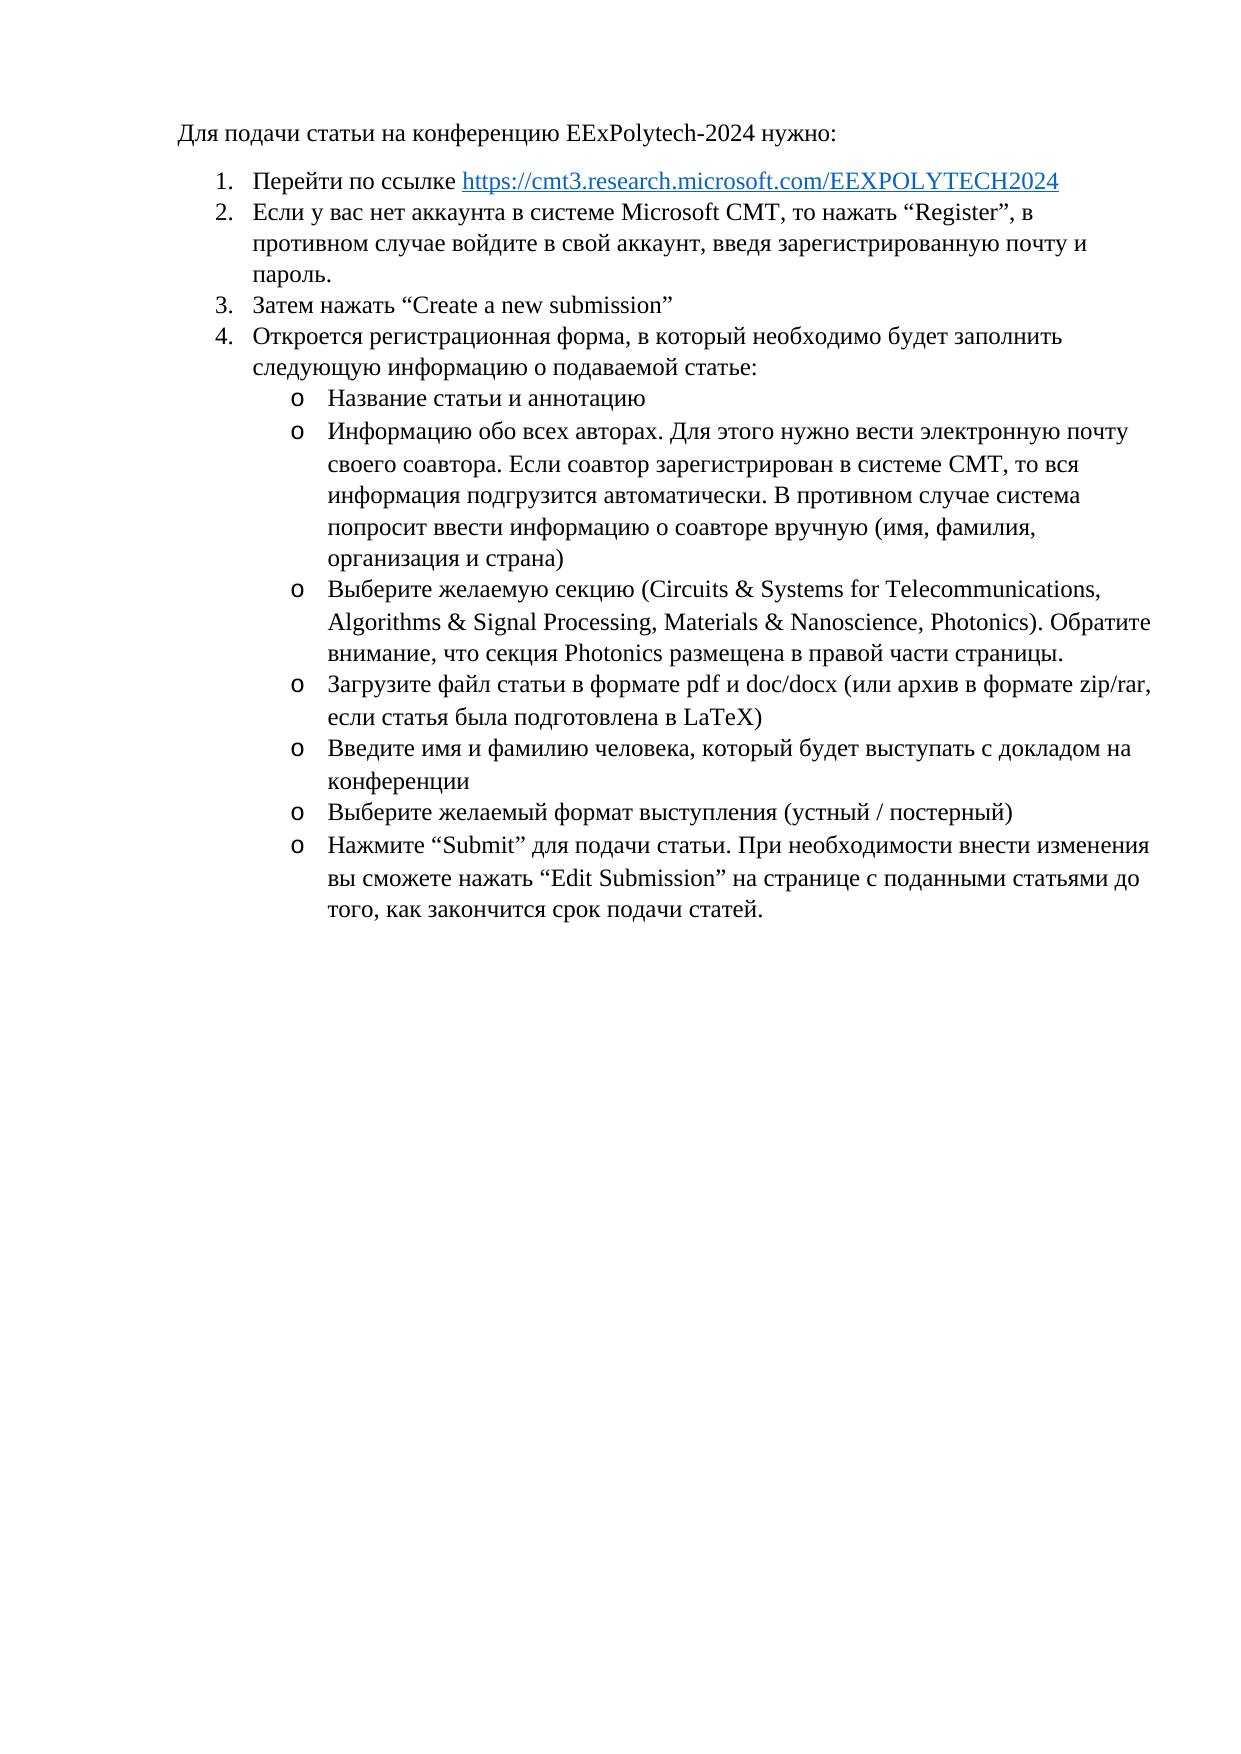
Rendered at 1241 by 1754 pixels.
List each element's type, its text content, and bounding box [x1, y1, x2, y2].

list Выберите желаемый формат выступления (устный / постерный) [290, 797, 1152, 828]
list Если у вас нет аккаунта в системе Microsoft CMT, то нажать “Register”, в противном случае войдите в свой аккаунт, введя зарегистрированную почту и пароль. [215, 197, 1152, 288]
list Перейти по ссылке https://cmt3.research.microsoft.com/EEXPOLYTECH2024 [215, 166, 1152, 194]
text Для подачи статьи на конференцию EExPolytech-2024 нужно: [177, 118, 1152, 147]
list Затем нажать “Create a new submission” [215, 290, 1152, 319]
list Введите имя и фамилию человека, который будет выступать с докладом на конференции [290, 733, 1152, 795]
list Загрузите файл статьи в формате pdf и doc/docx (или архив в формате zip/rar, если статья была подготовлена в LaTeX) [290, 669, 1152, 731]
list Выберите желаемую секцию (Circuits & Systems for Telecommunications, Algorithms & Signal Processing, Materials & Nanoscience, Photonics). Обратите внимание, что секция Photonics размещена в правой части страницы. [290, 574, 1152, 667]
list Название статьи и аннотацию [290, 383, 1152, 414]
list Информацию обо всех авторах. Для этого нужно вести электронную почту своего соавтора. Если соавтор зарегистрирован в системе CMT, то вся информация подгрузится автоматически. В противном случае система попросит ввести информацию о соавторе вручную (имя, фамилия, организация и страна) [290, 416, 1152, 571]
list Нажмите “Submit” для подачи статьи. При необходимости внести изменения вы сможете нажать “Edit Submission” на странице с поданными статьями до того, как закончится срок подачи статей. [290, 830, 1152, 923]
list Откроется регистрационная форма, в который необходимо будет заполнить следующую информацию о подаваемой статье: [215, 321, 1152, 381]
